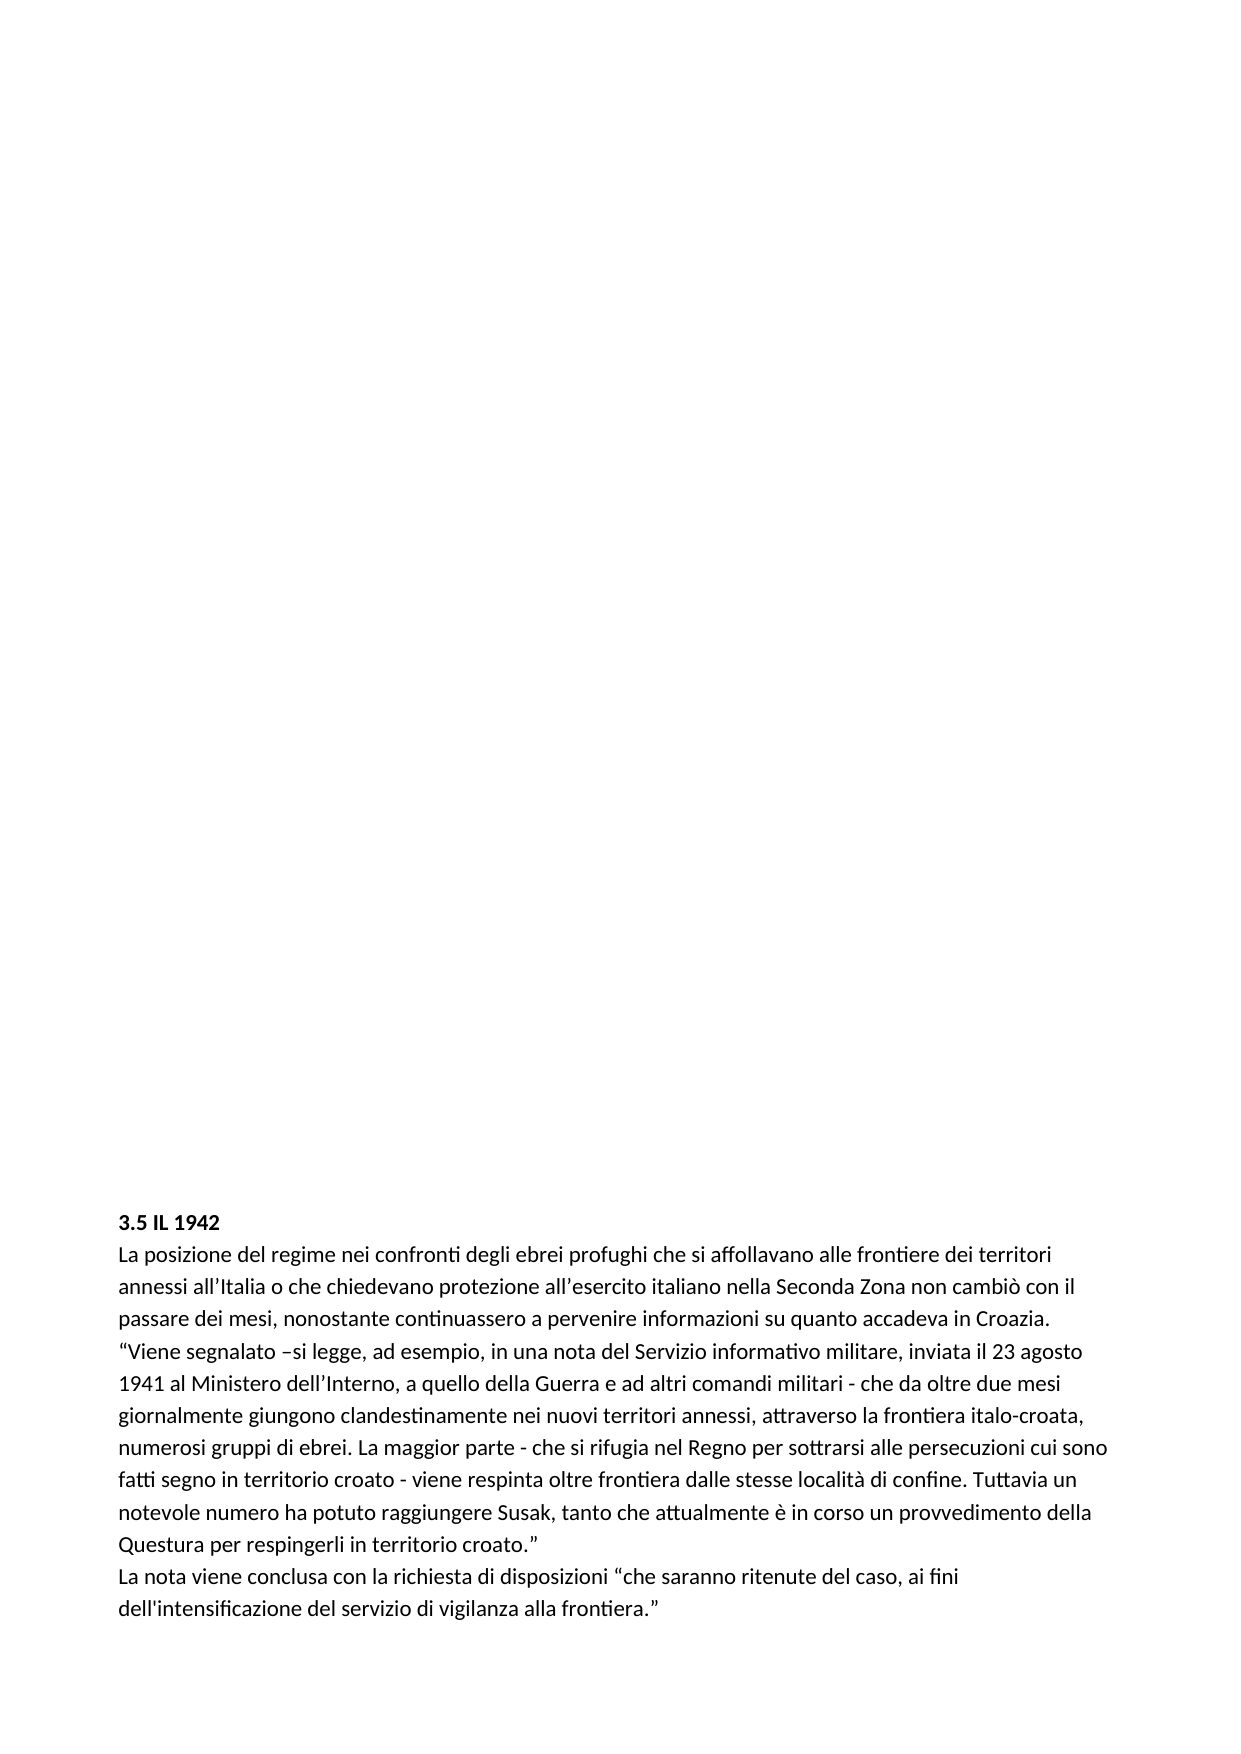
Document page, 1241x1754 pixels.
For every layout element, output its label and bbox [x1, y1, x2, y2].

text [118, 1208, 1122, 1622]
